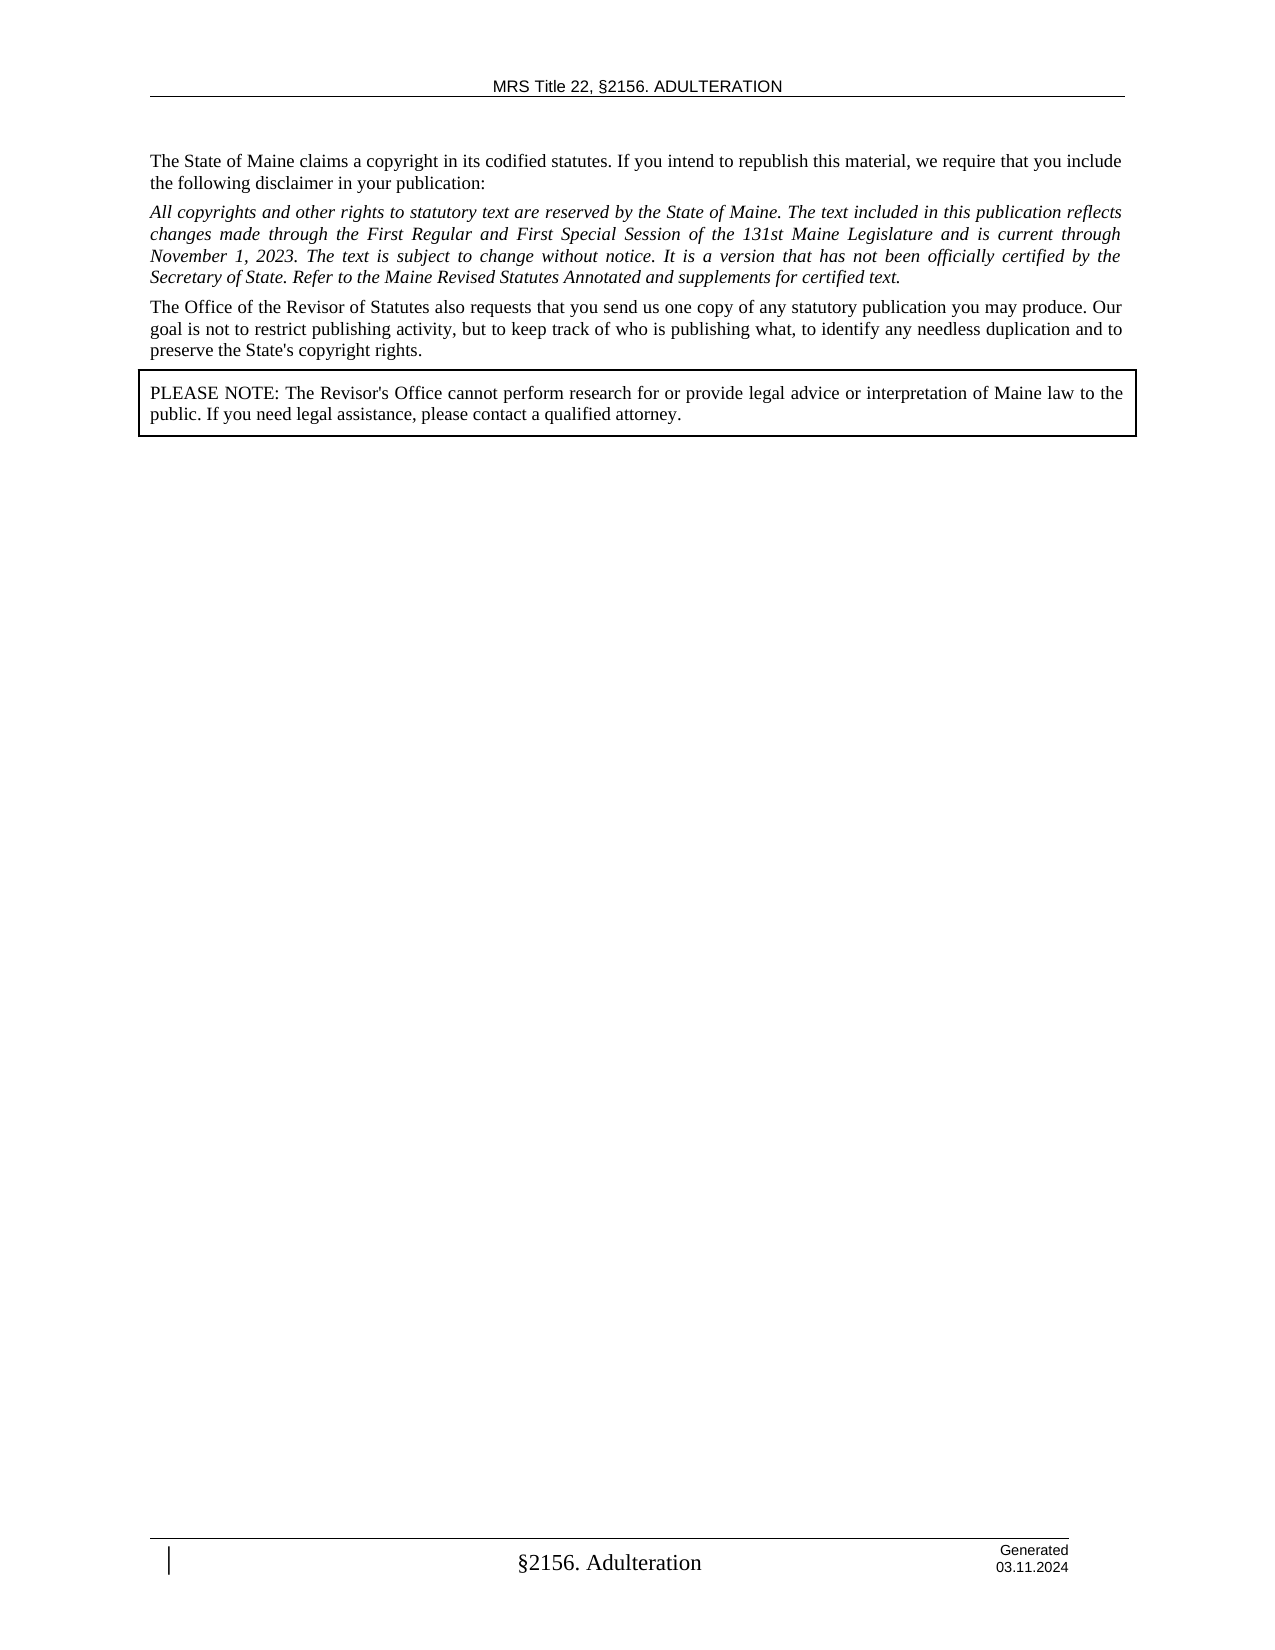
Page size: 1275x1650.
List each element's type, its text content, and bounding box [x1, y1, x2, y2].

text PLEASE NOTE: The Revisor's Office cannot perform research for or provide legal advice or interpretation of Maine law to the public. If you need legal assistance, please contact a qualified attorney. [140, 371, 1135, 435]
text The State of Maine claims a copyright in its codified statutes. If you intend to republish this material, we require that you include the following disclaimer in your publication: [150, 150, 1125, 193]
text The Office of the Revisor of Statutes also requests that you send us one copy of any statutory publication you may produce. Our goal is not to restrict publishing activity, but to keep track of who is publishing what, to identify any needless duplication and to preserve the State's copyright rights. [150, 296, 1125, 361]
text All copyrights and other rights to statutory text are reserved by the State of Maine. The text included in this publication reflects changes made through the First Regular and First Special Session of the 131st Maine Legislature and is current through November 1, 2023 . The text is subject to change without notice. It is a version that has not been officially certified by the Secretary of State. Refer to the Maine Revised Statutes Annotated and supplements for certified text. [150, 201, 1125, 288]
